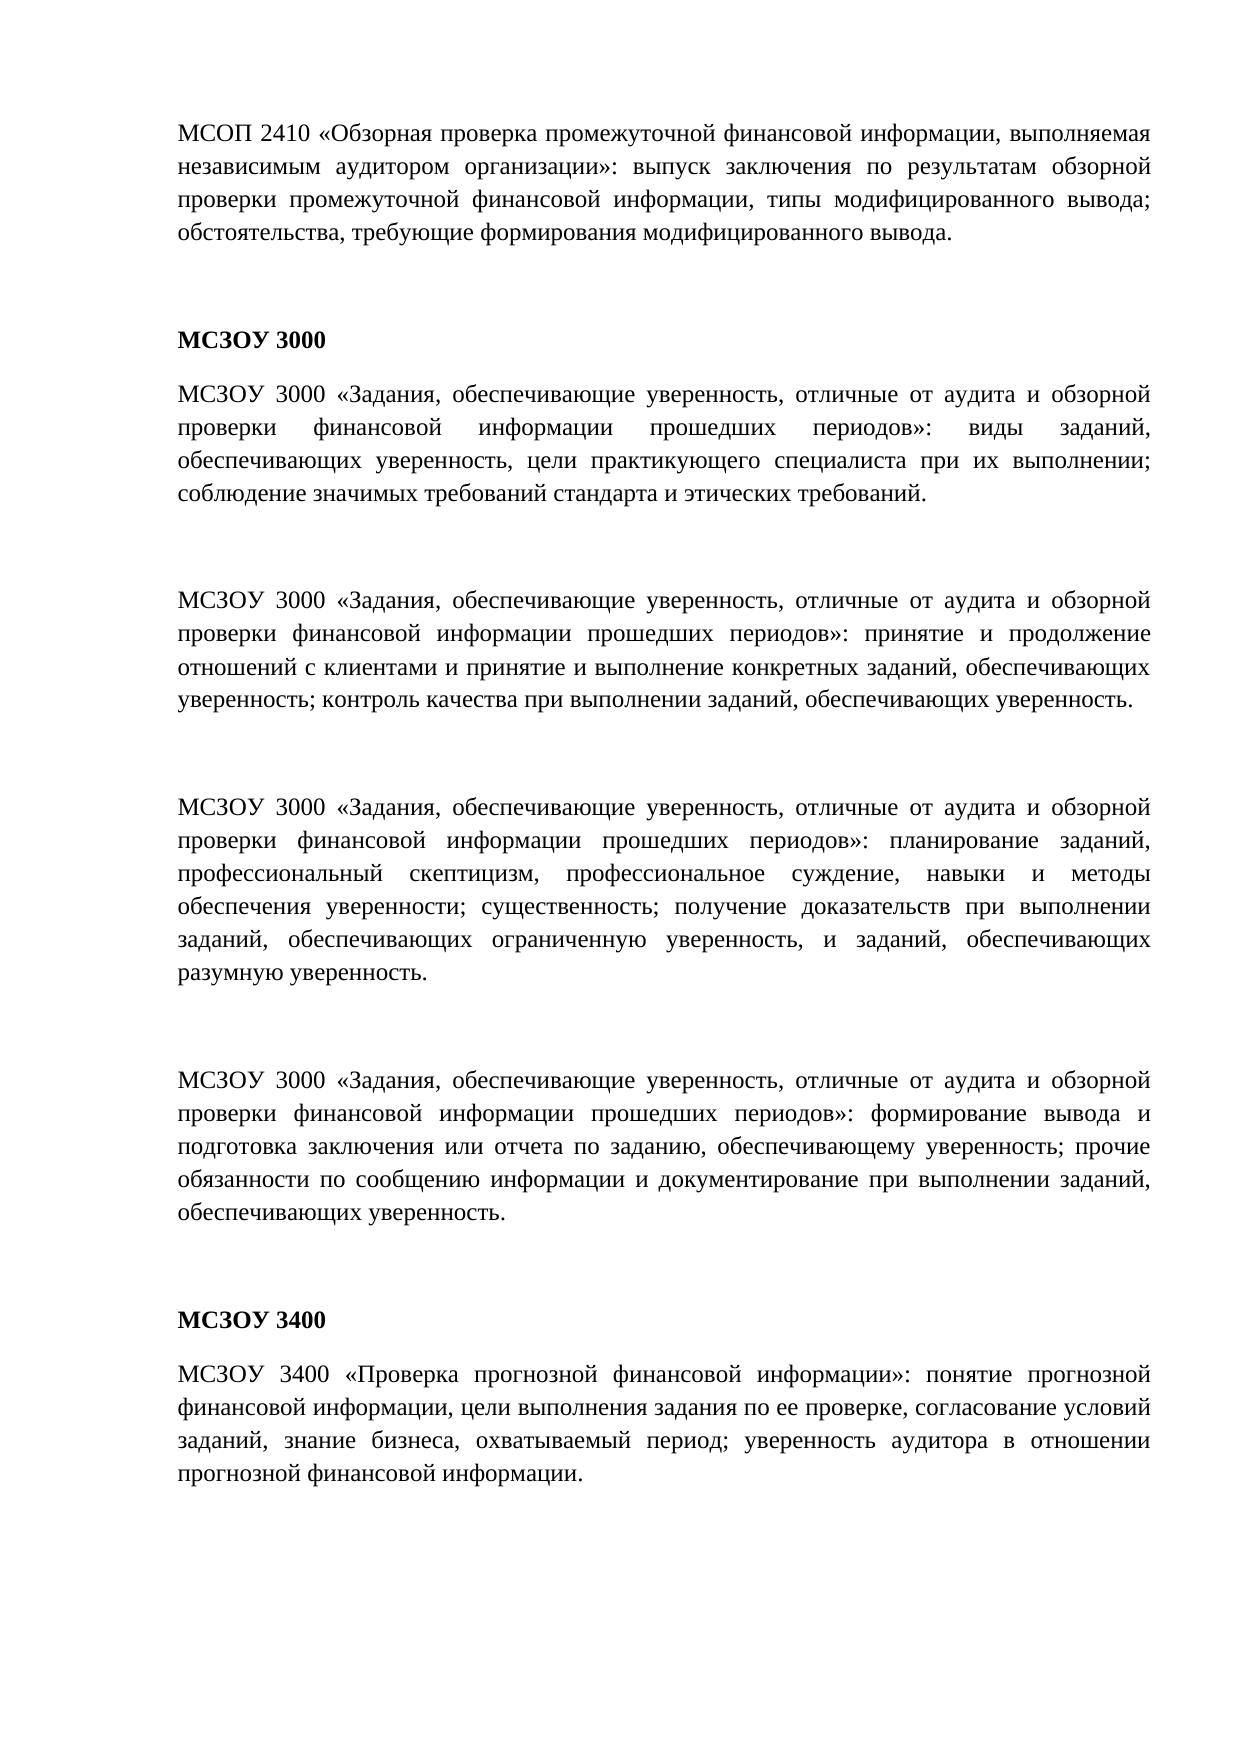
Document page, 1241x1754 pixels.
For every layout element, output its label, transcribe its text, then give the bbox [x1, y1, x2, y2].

text МСЗОУ 3000 «Задания, обеспечивающие уверенность, отличные от аудита и обзорной проверки финансовой информации прошедших периодов»: формирование вывода и подготовка заключения или отчета по заданию, обеспечивающему уверенность; прочие обязанности по сообщению информации и документирование при выполнении заданий, обеспечивающих уверенность. [177, 1065, 1152, 1226]
text МСЗОУ 3000 «Задания, обеспечивающие уверенность, отличные от аудита и обзорной проверки финансовой информации прошедших периодов»: принятие и продолжение отношений с клиентами и принятие и выполнение конкретных заданий, обеспечивающих уверенность; контроль качества при выполнении заданий, обеспечивающих уверенность. [177, 586, 1152, 713]
text МСЗОУ 3000 «Задания, обеспечивающие уверенность, отличные от аудита и обзорной проверки финансовой информации прошедших периодов»: планирование заданий, профессиональный скептицизм, профессиональное суждение, навыки и методы обеспечения уверенности; существенность; получение доказательств при выполнении заданий, обеспечивающих ограниченную уверенность, и заданий, обеспечивающих разумную уверенность. [177, 792, 1152, 986]
text МСЗОУ 3000 «Задания, обеспечивающие уверенность, отличные от аудита и обзорной проверки финансовой информации прошедших периодов»: виды заданий, обеспечивающих уверенность, цели практикующего специалиста при их выполнении; соблюдение значимых требований стандарта и этических требований. [177, 379, 1152, 507]
text МСОП 2410 «Обзорная проверка промежуточной финансовой информации, выполняемая независимым аудитором организации»: выпуск заключения по результатам обзорной проверки промежуточной финансовой информации, типы модифицированного вывода; обстоятельства, требующие формирования модифицированного вывода. [177, 118, 1152, 246]
text МСЗОУ 3400 [177, 1305, 1152, 1334]
text МСЗОУ 3000 [177, 325, 1152, 354]
text МСЗОУ 3400 «Проверка прогнозной финансовой информации»: понятие прогнозной финансовой информации, цели выполнения задания по ее проверке, согласование условий заданий, знание бизнеса, охватываемый период; уверенность аудитора в отношении прогнозной финансовой информации. [177, 1359, 1152, 1487]
